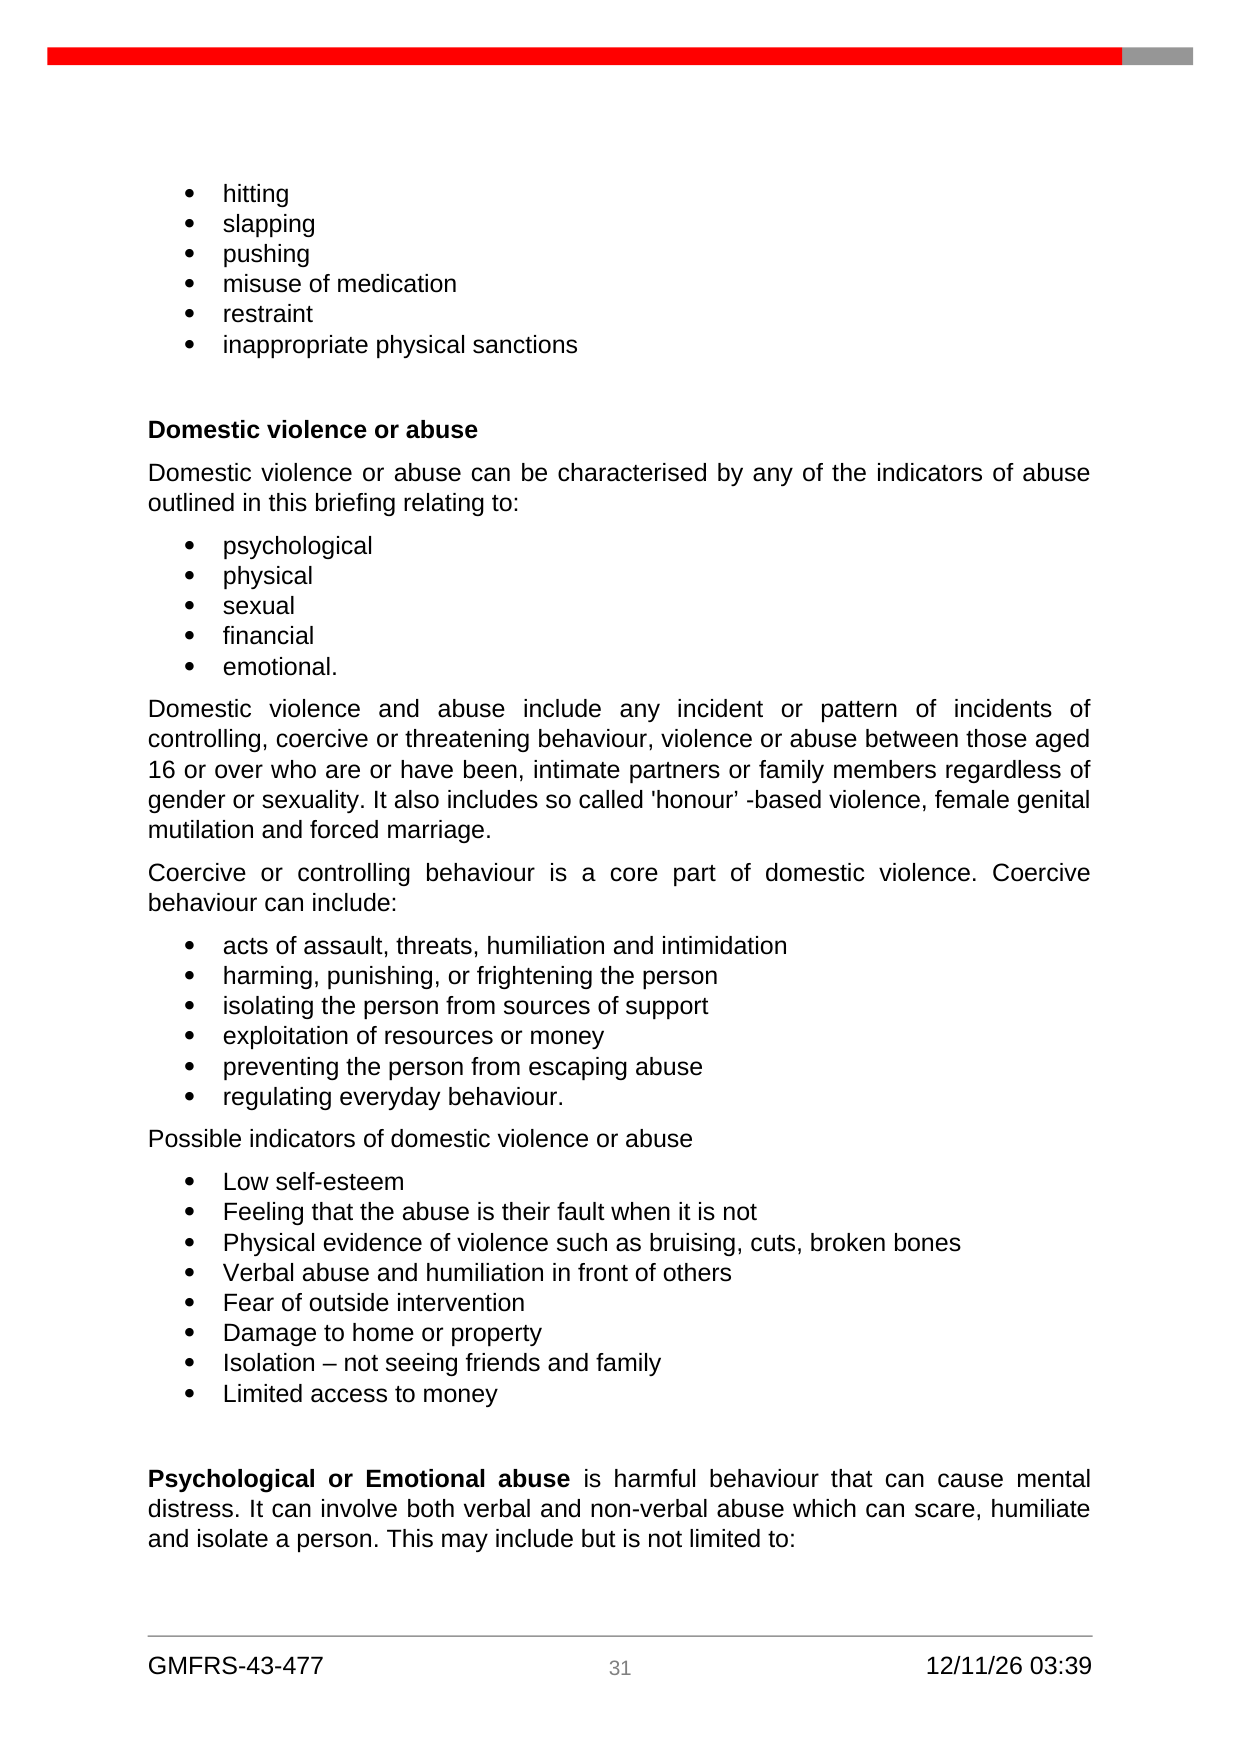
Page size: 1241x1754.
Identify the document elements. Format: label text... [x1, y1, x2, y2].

list pushing [185, 238, 1092, 268]
list exploitation of resources or money [185, 1020, 1092, 1050]
list Fear of outside intervention [185, 1287, 1092, 1317]
text Possible indicators of domestic violence or abuse [148, 1123, 1092, 1153]
list inappropriate physical sanctions [185, 328, 1092, 358]
list Verbal abuse and humiliation in front of others [185, 1256, 1092, 1287]
list sexual [185, 590, 1092, 620]
list acts of assault, threats, humiliation and intimidation [185, 929, 1092, 959]
list Low self-esteem [185, 1166, 1092, 1196]
text Coercive or controlling behaviour is a core part of domestic violence. Coercive behaviour can include: [148, 856, 1092, 917]
list Feeling that the abuse is their fault when it is not [185, 1196, 1092, 1226]
list Isolation – not seeing friends and family [185, 1347, 1092, 1377]
text Domestic violence and abuse include any incident or pattern of incidents of controlling, coercive or threatening behaviour, violence or abuse between those aged 16 or over who are or have been, intimate partners or family members regardless of gender or sexuality. It also includes so called 'honour’ -based violence, female genital mutilation and forced marriage. [148, 693, 1092, 844]
list Physical evidence of violence such as bruising, cuts, broken bones [185, 1226, 1092, 1256]
text Domestic violence or abuse can be characterised by any of the indicators of abuse outlined in this briefing relating to: [148, 456, 1092, 517]
list hitting [185, 177, 1092, 207]
list Limited access to money [185, 1377, 1092, 1407]
list isolating the person from sources of support [185, 990, 1092, 1020]
list psychological [185, 529, 1092, 559]
list physical [185, 559, 1092, 590]
list regulating everyday behaviour. [185, 1080, 1092, 1111]
list harming, punishing, or frightening the person [185, 959, 1092, 990]
text Psychological or Emotional abuse is harmful behaviour that can cause mental distress. It can involve both verbal and non-verbal abuse which can scare, humiliate and isolate a person. This may include but is not limited to: [148, 1463, 1092, 1553]
list emotional. [185, 650, 1092, 680]
list financial [185, 620, 1092, 650]
list slapping [185, 207, 1092, 238]
text Domestic violence or abuse [148, 414, 1092, 444]
list misuse of medication [185, 268, 1092, 298]
list restraint [185, 298, 1092, 328]
list Damage to home or property [185, 1317, 1092, 1347]
list preventing the person from escaping abuse [185, 1050, 1092, 1080]
